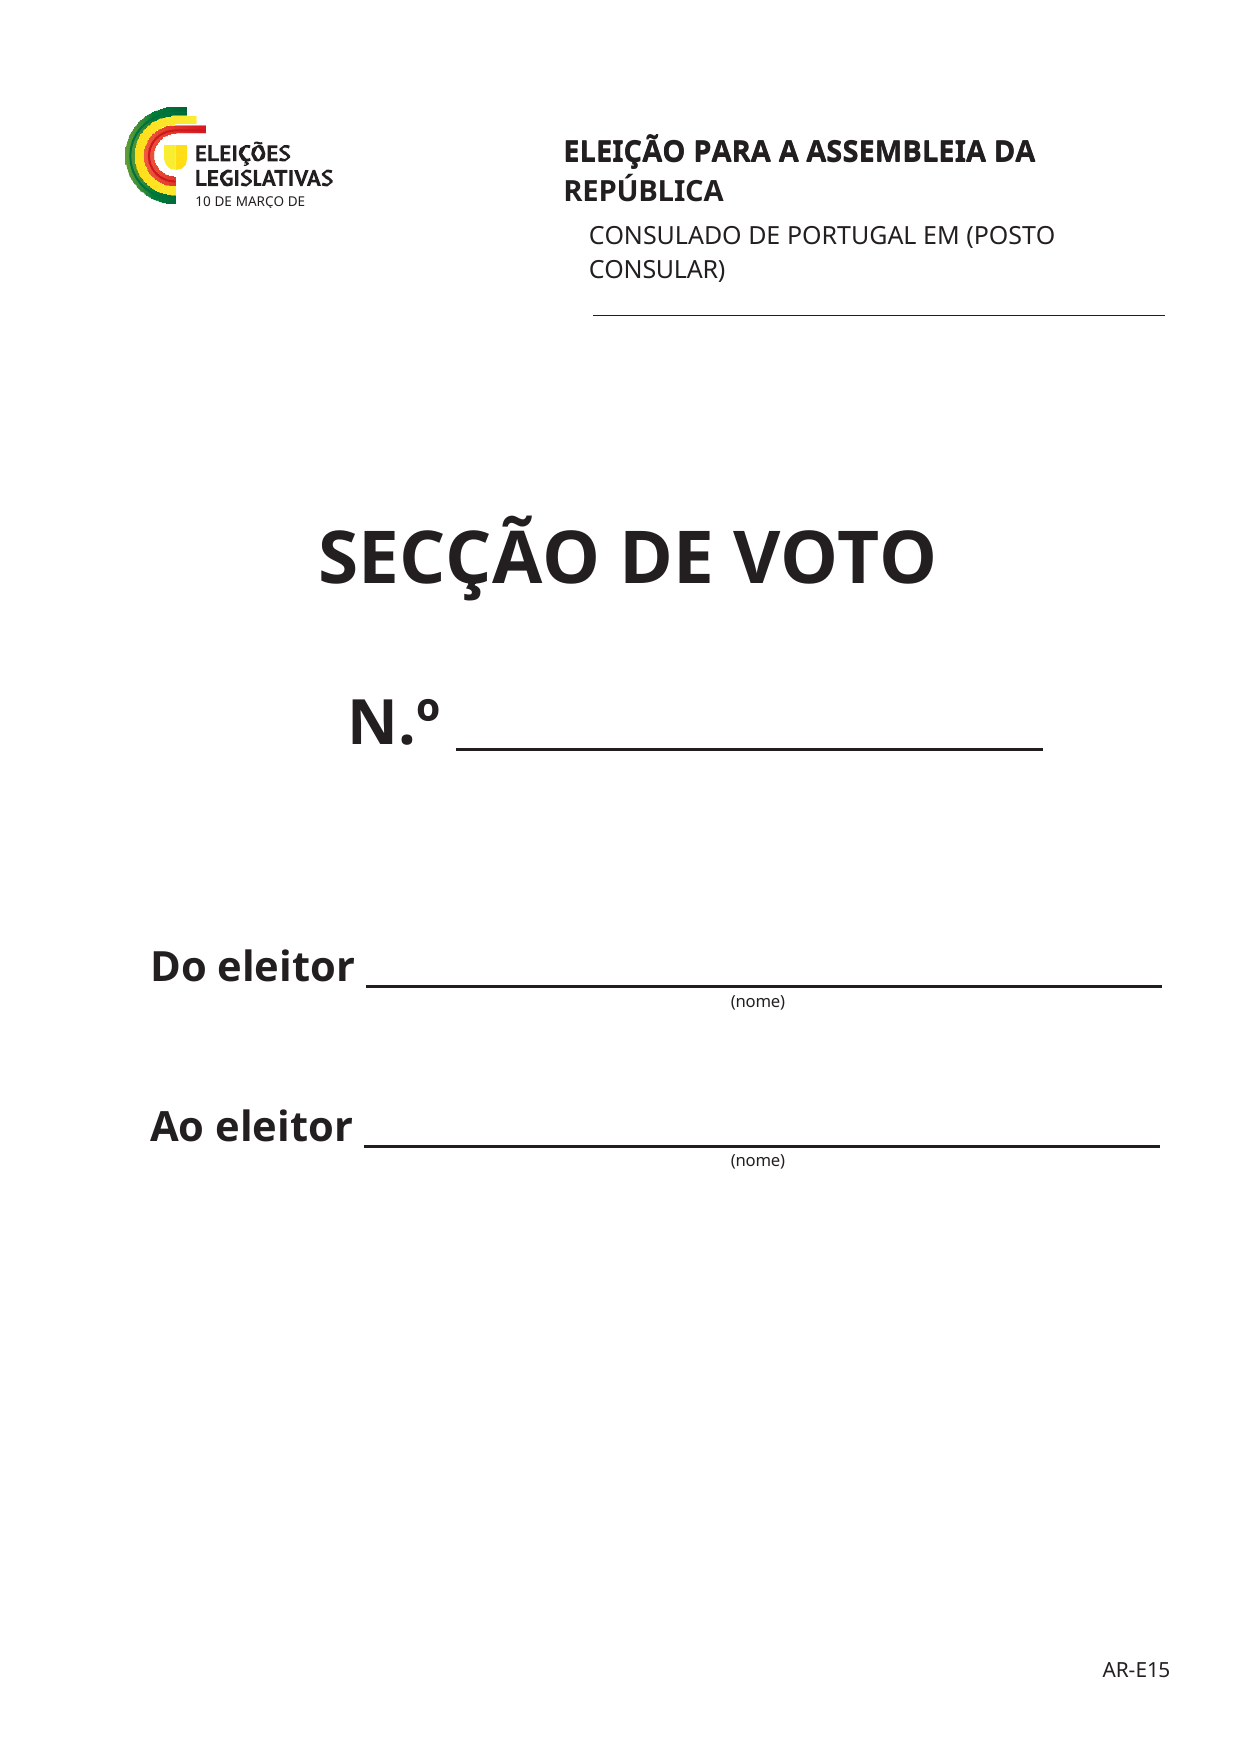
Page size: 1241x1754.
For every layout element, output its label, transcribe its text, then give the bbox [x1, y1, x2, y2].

subtitle ELEIÇÃO PARA A ASSEMBLEIA DA REPÚBLICA [563, 131, 1178, 210]
text (nome) [393, 1152, 1122, 1171]
text (nome) [393, 992, 1122, 1011]
text CONSULADO DE PORTUGAL EM (POSTO CONSULAR) [588, 217, 1178, 286]
text SECÇÃO DE VOTO [318, 505, 1178, 605]
subtitle Do eleitor [150, 940, 1178, 992]
picture [125, 107, 206, 204]
subtitle Ao eleitor [150, 1100, 1178, 1152]
text N.º [347, 677, 1178, 762]
